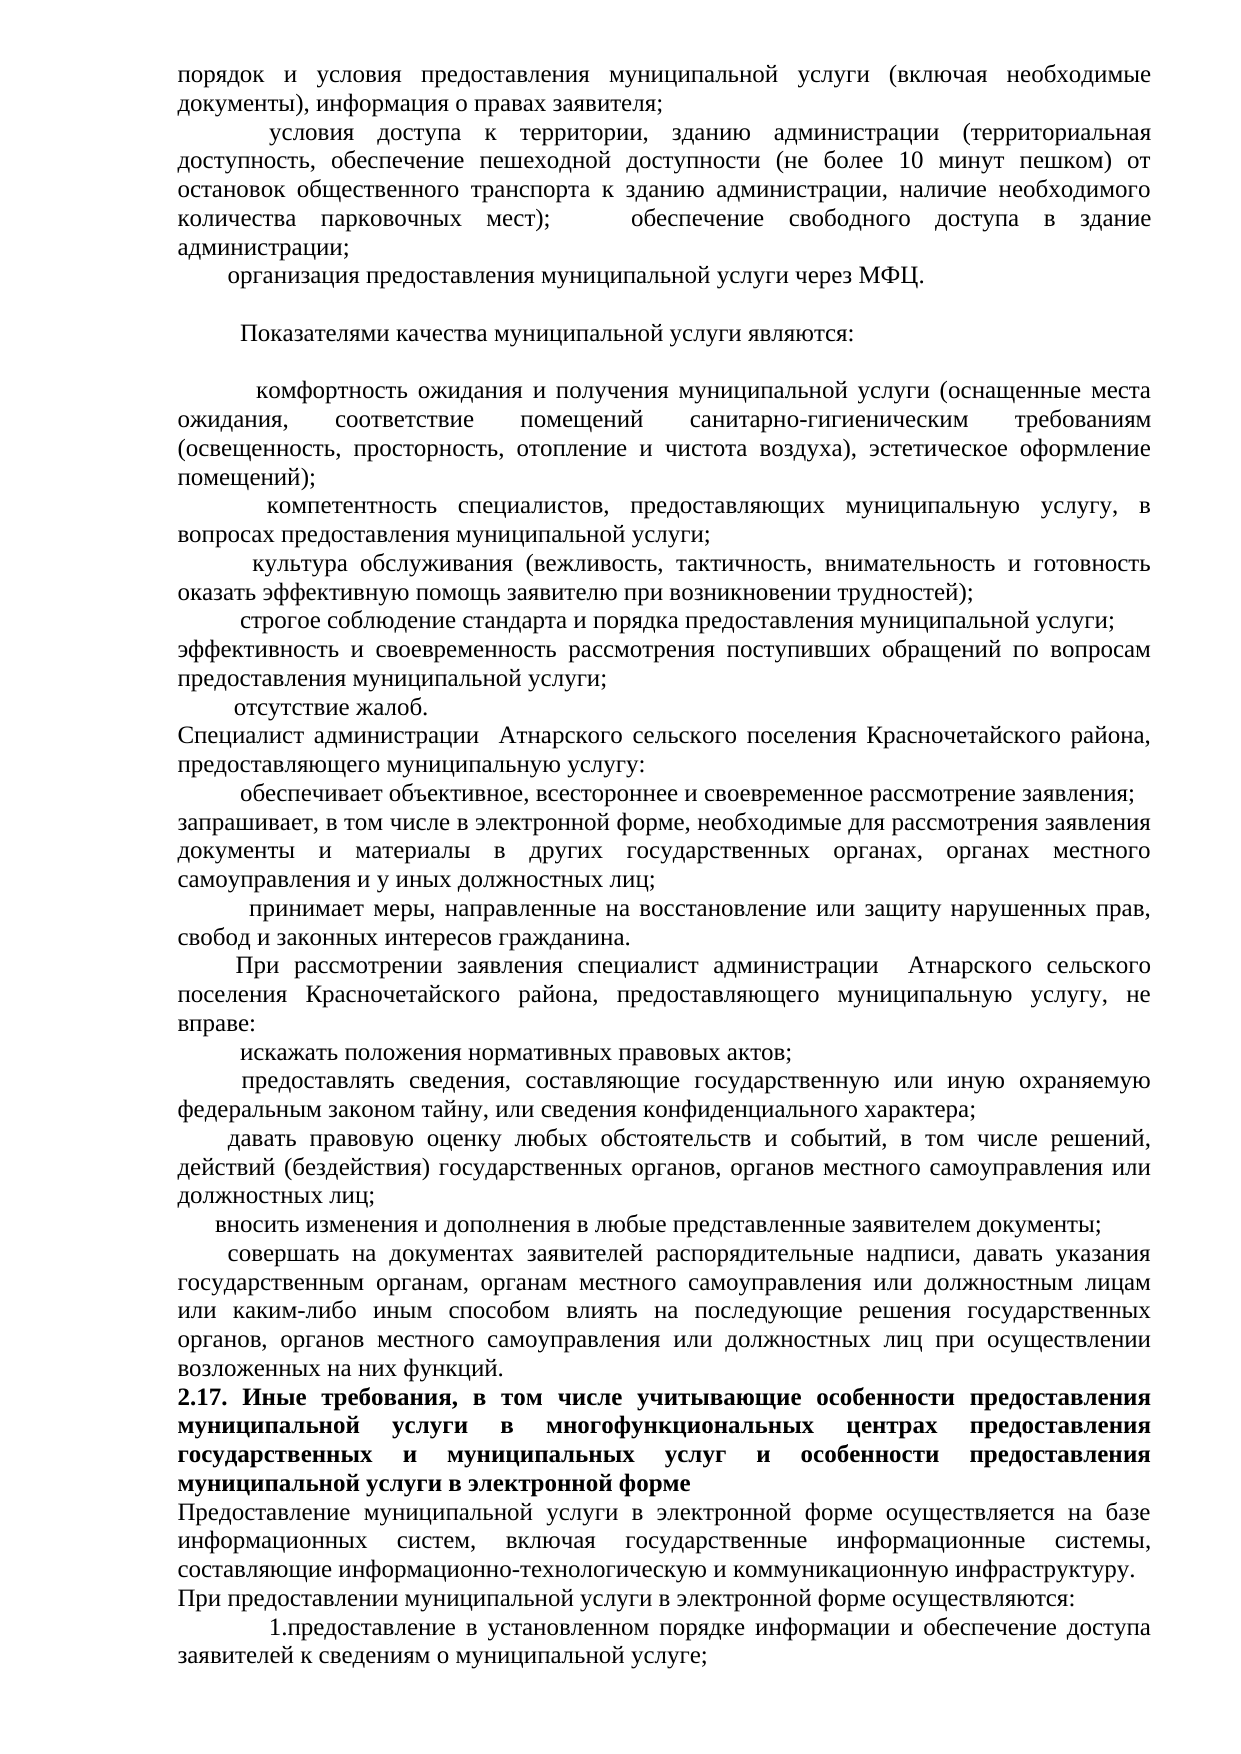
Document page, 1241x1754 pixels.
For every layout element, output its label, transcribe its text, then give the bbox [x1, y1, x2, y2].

text условия доступа к территории, зданию администрации (территориальная доступность, обеспечение пешеходной доступности (не более 10 минут пешком) от остановок общественного транспорта к зданию администрации, наличие необходимого количества парковочных мест); обеспечение свободного доступа в здание администрации; [177, 117, 1152, 260]
text При рассмотрении заявления специалист администрации Атнарского сельского поселения Красночетайского района, предоставляющего муниципальную услугу, не вправе: [177, 950, 1152, 1037]
text компетентность специалистов, предоставляющих муниципальную услугу, в вопросах предоставления муниципальной услуги; [177, 490, 1152, 548]
text Специалист администрации Атнарского сельского поселения Красночетайского района, предоставляющего муниципальную услугу: [177, 720, 1152, 778]
text Показателями качества муниципальной услуги являются: [177, 318, 1152, 347]
text искажать положения нормативных правовых актов; [177, 1037, 1152, 1065]
text комфортность ожидания и получения муниципальной услуги (оснащенные места ожидания, соответствие помещений санитарно-гигиеническим требованиям (освещенность, просторность, отопление и чистота воздуха), эстетическое оформление помещений); [177, 375, 1152, 490]
text 2.17. Иные требования, в том числе учитывающие особенности предоставления муниципальной услуги в многофункциональных центрах предоставления государственных и муниципальных услуг и особенности предоставления муниципальной услуги в электронной форме [177, 1382, 1152, 1497]
text эффективность и своевременность рассмотрения поступивших обращений по вопросам предоставления муниципальной услуги; [177, 634, 1152, 692]
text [177, 59, 1152, 117]
text строгое соблюдение стандарта и порядка предоставления муниципальной услуги; [177, 605, 1152, 634]
text давать правовую оценку любых обстоятельств и событий, в том числе решений, действий (бездействия) государственных органов, органов местного самоуправления или должностных лиц; [177, 1123, 1152, 1209]
text 1.предоставление в установленном порядке информации и обеспечение доступа заявителей к сведениям о муниципальной услуге; [177, 1612, 1152, 1669]
text организация предоставления муниципальной услуги через МФЦ. [177, 260, 1152, 289]
text вносить изменения и дополнения в любые представленные заявителем документы; [177, 1209, 1152, 1238]
text предоставлять сведения, составляющие государственную или иную охраняемую федеральным законом тайну, или сведения конфиденциального характера; [177, 1065, 1152, 1123]
text запрашивает, в том числе в электронной форме, необходимые для рассмотрения заявления документы и материалы в других государственных органах, органах местного самоуправления и у иных должностных лиц; [177, 807, 1152, 893]
text обеспечивает объективное, всестороннее и своевременное рассмотрение заявления; [177, 778, 1152, 807]
text культура обслуживания (вежливость, тактичность, внимательность и готовность оказать эффективную помощь заявителю при возникновении трудностей); [177, 548, 1152, 605]
text принимает меры, направленные на восстановление или защиту нарушенных прав, свобод и законных интересов гражданина. [177, 893, 1152, 950]
text совершать на документах заявителей распорядительные надписи, давать указания государственным органам, органам местного самоуправления или должностным лицам или каким-либо иным способом влиять на последующие решения государственных органов, органов местного самоуправления или должностных лиц при осуществлении возложенных на них функций. [177, 1238, 1152, 1382]
text отсутствие жалоб. [177, 692, 1152, 720]
text При предоставлении муниципальной услуги в электронной форме осуществляются: [177, 1583, 1152, 1612]
text Предоставление муниципальной услуги в электронной форме осуществляется на базе информационных систем, включая государственные информационные системы, составляющие информационно-технологическую и коммуникационную инфраструктуру. [177, 1497, 1152, 1583]
